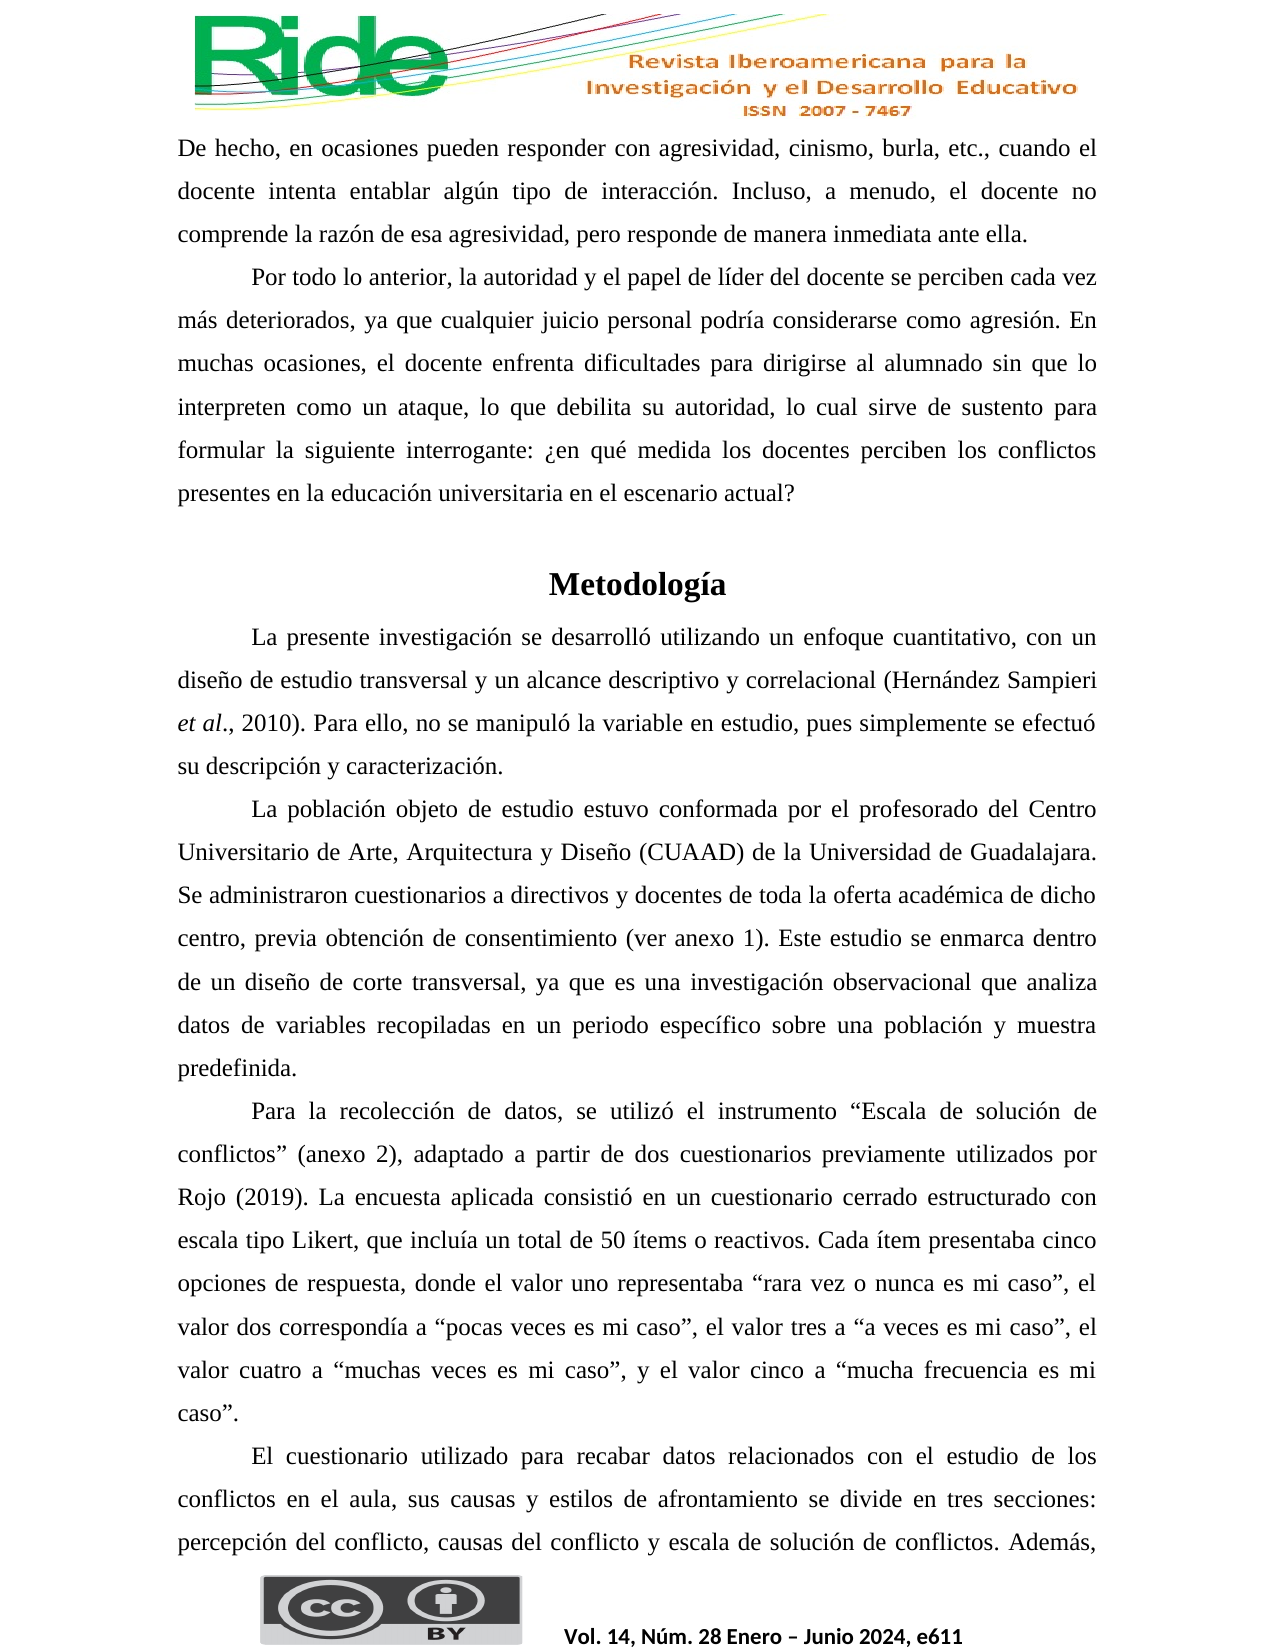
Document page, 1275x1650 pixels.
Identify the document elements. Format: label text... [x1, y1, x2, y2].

text Metodología [177, 564, 1098, 602]
text Para la recolección de datos, se utilizó el instrumento “Escala de solución de conflictos” (anexo 2), adaptado a partir de dos cuestionarios previamente utilizados por Rojo (2019). La encuesta aplicada consistió en un cuestionario cerrado estructurado con escala tipo Likert, que incluía un total de 50 ítems o reactivos. Cada ítem presentaba cinco opciones de respuesta, donde el valor uno representaba “rara vez o nunca es mi caso”, el valor dos correspondía a “pocas veces es mi caso”, el valor tres a “a veces es mi caso”, el valor cuatro a “muchas veces es mi caso”, y el valor cinco a “mucha frecuencia es mi caso”. [177, 1096, 1098, 1427]
picture [260, 1575, 523, 1645]
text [177, 133, 1098, 248]
picture [194, 14, 1081, 119]
text Por todo lo anterior, la autoridad y el papel de líder del docente se perciben cada vez más deteriorados, ya que cualquier juicio personal podría considerarse como agresión. En muchas ocasiones, el docente enfrenta dificultades para dirigirse al alumnado sin que lo interpreten como un ataque, lo que debilita su autoridad, lo cual sirve de sustento para formular la siguiente interrogante: ¿en qué medida los docentes perciben los conflictos presentes en la educación universitaria en el escenario actual? [177, 262, 1098, 507]
text La población objeto de estudio estuvo conformada por el profesorado del Centro Universitario de Arte, Arquitectura y Diseño (CUAAD) de la Universidad de Guadalajara. Se administraron cuestionarios a directivos y docentes de toda la oferta académica de dicho centro, previa obtención de consentimiento (ver anexo 1). Este estudio se enmarca dentro de un diseño de corte transversal, ya que es una investigación observacional que analiza datos de variables recopiladas en un periodo específico sobre una población y muestra predefinida. [177, 794, 1098, 1082]
text La presente investigación se desarrolló utilizando un enfoque cuantitativo, con un diseño de estudio transversal y un alcance descriptivo y correlacional (Hernández Sampieri et al., 2010). Para ello, no se manipuló la variable en estudio, pues simplemente se efectuó su descripción y caracterización. [177, 622, 1098, 780]
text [177, 1441, 1098, 1556]
